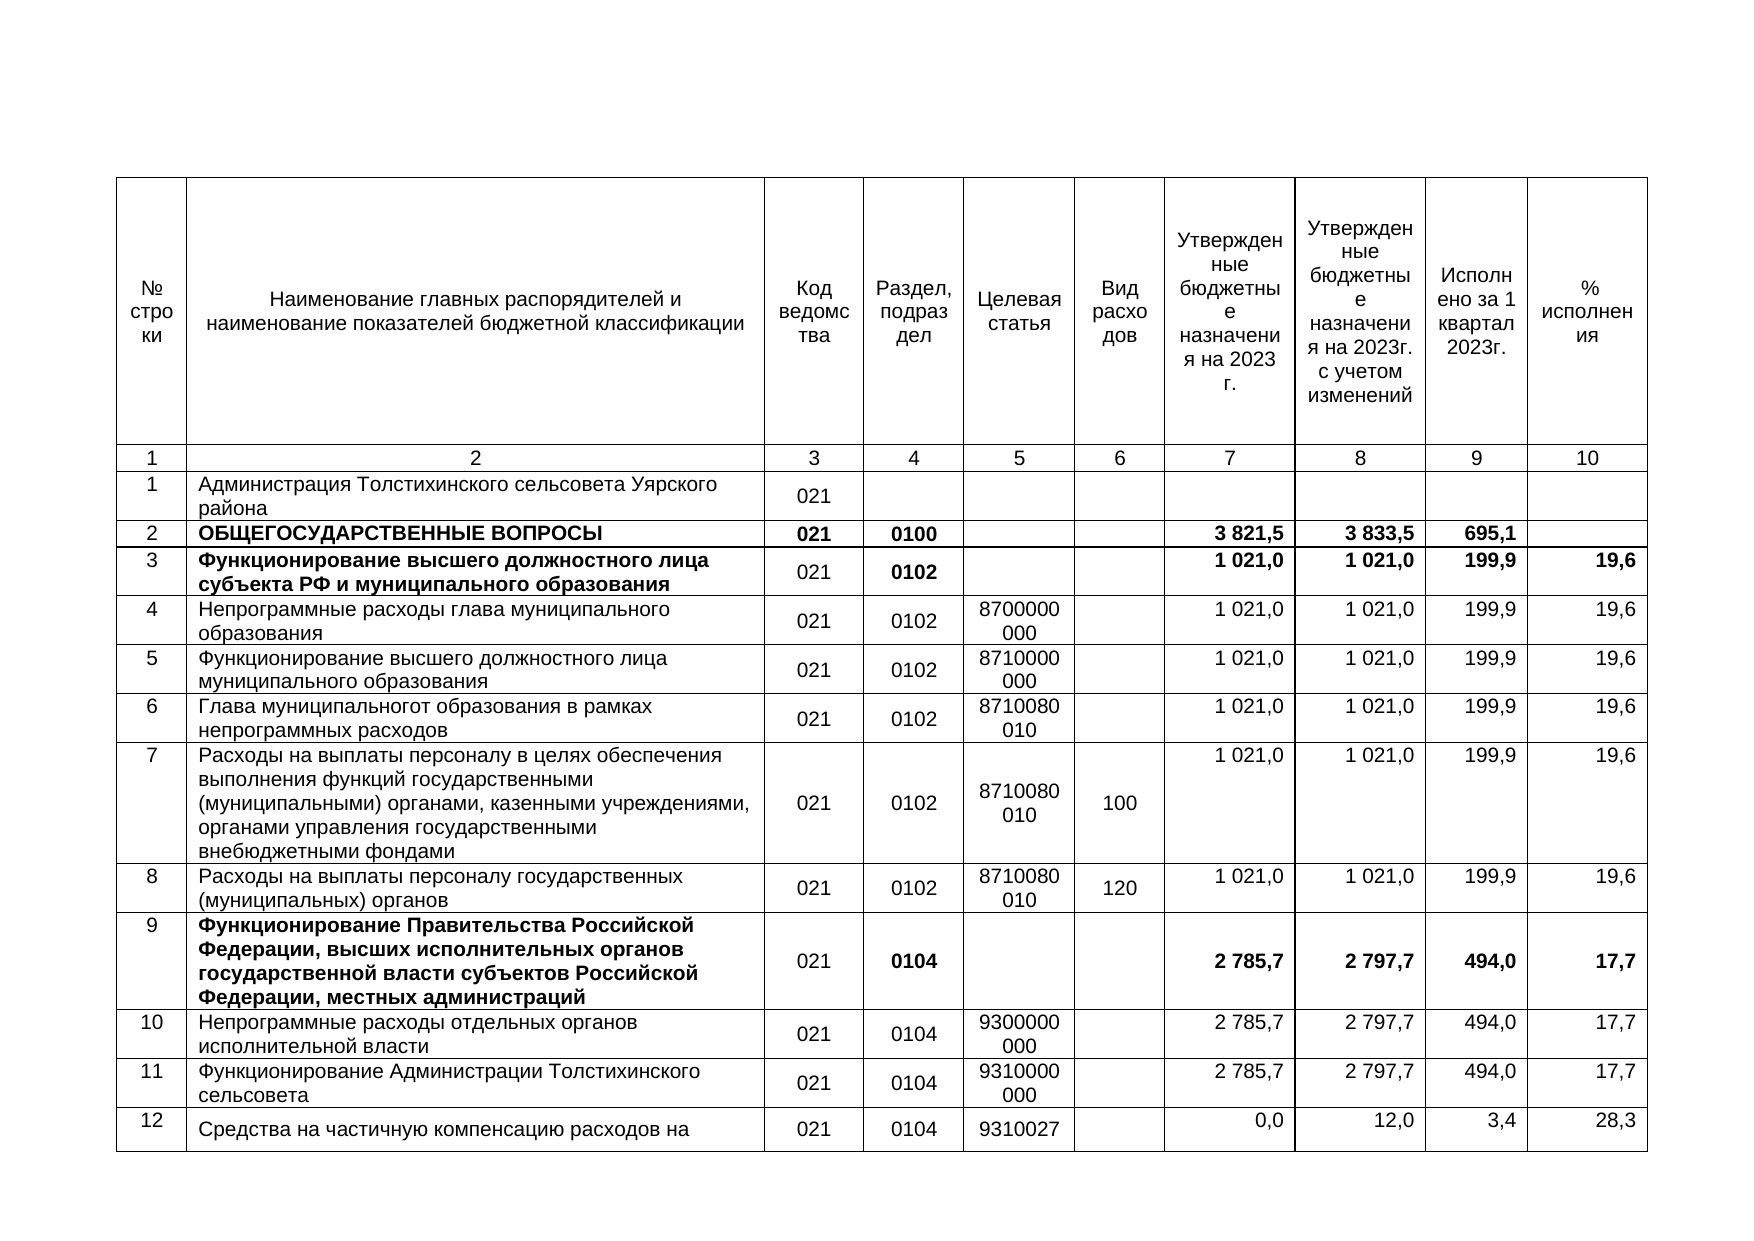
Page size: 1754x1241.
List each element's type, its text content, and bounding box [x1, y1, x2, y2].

table_cell [1075, 645, 1164, 693]
table_cell 9300000000 [964, 1010, 1074, 1058]
table_cell 4 [117, 596, 186, 644]
table_cell [1075, 1010, 1164, 1058]
table_cell 3 [765, 445, 863, 471]
table_cell Функционирование Администрации Толстихинского сельсовета [187, 1059, 764, 1107]
table_cell [964, 521, 1074, 546]
table_cell 021 [765, 1059, 863, 1107]
table_cell 2 785,7 [1165, 913, 1294, 1009]
table_cell Функционирование Правительства Российской Федерации, высших исполнительных органов государственной власти субъектов Российской Федерации, местных администраций [187, 913, 764, 1009]
table_cell 199,9 [1426, 743, 1527, 863]
table_cell 100 [1075, 743, 1164, 863]
table_cell 2 785,7 [1165, 1010, 1294, 1058]
table_cell [1165, 472, 1294, 520]
table_cell 9 [117, 913, 186, 1009]
table_cell 9310000000 [964, 1059, 1074, 1107]
table_cell 8710080010 [964, 743, 1074, 863]
table_cell 11 [117, 1059, 186, 1107]
table_cell 0104 [864, 1059, 963, 1107]
table_cell Администрация Толстихинского сельсовета Уярского района [187, 472, 764, 520]
table_cell 120 [1075, 864, 1164, 912]
table_cell [1075, 472, 1164, 520]
table_cell Функционирование высшего должностного лица муниципального образования [187, 645, 764, 693]
table_cell 1 021,0 [1165, 694, 1294, 742]
table_cell 0,0 [1165, 1108, 1294, 1151]
table_cell 8710000000 [964, 645, 1074, 693]
table_cell 2 785,7 [1165, 1059, 1294, 1107]
table_cell 1 021,0 [1165, 645, 1294, 693]
table_cell [1075, 596, 1164, 644]
table_cell 021 [765, 864, 863, 912]
table_cell ОБЩЕГОСУДАРСТВЕННЫЕ ВОПРОСЫ [187, 521, 764, 546]
table_cell 0104 [864, 1010, 963, 1058]
table_cell 1 021,0 [1165, 548, 1294, 595]
table_cell 10 [1528, 445, 1647, 471]
table_cell 3 821,5 [1165, 521, 1294, 546]
table_cell 19,6 [1528, 548, 1647, 595]
table_cell 2 797,7 [1296, 1010, 1425, 1058]
table_cell 7 [1165, 445, 1294, 471]
table_cell 021 [765, 1010, 863, 1058]
table_cell 4 [864, 445, 963, 471]
table_cell [1075, 694, 1164, 742]
table_cell 2 797,7 [1296, 913, 1425, 1009]
table_cell 8710080010 [964, 694, 1074, 742]
table_cell 1 021,0 [1165, 743, 1294, 863]
table_cell 494,0 [1426, 1010, 1527, 1058]
table_cell 6 [1075, 445, 1164, 471]
table_cell [964, 548, 1074, 595]
table_cell 12,0 [1296, 1108, 1425, 1151]
table_cell 021 [765, 596, 863, 644]
table_cell Вид расходов [1075, 178, 1164, 444]
table_cell 199,9 [1426, 864, 1527, 912]
table_cell 1 021,0 [1296, 743, 1425, 863]
table_cell 0102 [864, 743, 963, 863]
table_cell 021 [765, 472, 863, 520]
table_cell 9 [1426, 445, 1527, 471]
table_cell [964, 913, 1074, 1009]
table_cell 19,6 [1528, 694, 1647, 742]
table_cell 199,9 [1426, 548, 1527, 595]
table_cell 1 021,0 [1165, 596, 1294, 644]
table_cell 021 [765, 548, 863, 595]
table_cell 3,4 [1426, 1108, 1527, 1151]
table_cell Код ведомства [765, 178, 863, 444]
table_cell 5 [964, 445, 1074, 471]
table_cell 1 [117, 472, 186, 520]
table_cell Раздел, подраздел [864, 178, 963, 444]
table_cell 1 021,0 [1296, 548, 1425, 595]
table_cell 199,9 [1426, 694, 1527, 742]
table_cell 19,6 [1528, 743, 1647, 863]
table_cell [1296, 472, 1425, 520]
table_cell 2 [187, 445, 764, 471]
table_cell 0102 [864, 645, 963, 693]
table_cell 8710080010 [964, 864, 1074, 912]
table_cell % исполнения [1528, 178, 1647, 444]
table_cell 7 [117, 743, 186, 863]
table_cell 0102 [864, 548, 963, 595]
table_cell 28,3 [1528, 1108, 1647, 1151]
table_cell 494,0 [1426, 913, 1527, 1009]
table_cell 199,9 [1426, 596, 1527, 644]
table_cell 0104 [864, 1108, 963, 1151]
table_cell Расходы на выплаты персоналу государственных (муниципальных) органов [187, 864, 764, 912]
table_cell 12 [117, 1108, 186, 1151]
table_cell 3 [117, 548, 186, 595]
table_cell 1 021,0 [1296, 645, 1425, 693]
table_cell 1 021,0 [1296, 864, 1425, 912]
table_cell 1 [117, 445, 186, 471]
table_cell № строки [117, 178, 186, 444]
table_cell 19,6 [1528, 645, 1647, 693]
table_cell 0104 [864, 913, 963, 1009]
table_cell 2 [117, 521, 186, 546]
table_cell Глава муниципальногот образования в рамках непрограммных расходов [187, 694, 764, 742]
table_cell [1075, 548, 1164, 595]
table_cell 021 [765, 521, 863, 546]
table_cell 8 [1296, 445, 1425, 471]
table_cell 695,1 [1426, 521, 1527, 546]
table_cell 17,7 [1528, 913, 1647, 1009]
table_cell [1075, 1059, 1164, 1107]
table_cell 021 [765, 645, 863, 693]
table_cell 021 [765, 694, 863, 742]
table_cell Функционирование высшего должностного лица субъекта РФ и муниципального образования [187, 548, 764, 595]
table_cell 5 [117, 645, 186, 693]
table_cell 199,9 [1426, 645, 1527, 693]
table_cell 10 [117, 1010, 186, 1058]
table_cell 1 021,0 [1296, 694, 1425, 742]
table_cell 021 [765, 743, 863, 863]
table_cell 9310027240 [964, 1108, 1074, 1151]
table_cell Утвержденные бюджетные назначения на 2023 г. [1165, 178, 1294, 444]
table_cell [1528, 472, 1647, 520]
table_cell 19,6 [1528, 864, 1647, 912]
table_cell Непрограммные расходы отдельных органов исполнительной власти [187, 1010, 764, 1058]
table_cell 1 021,0 [1165, 864, 1294, 912]
table_cell 8 [117, 864, 186, 912]
table_cell 0102 [864, 864, 963, 912]
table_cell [187, 1108, 764, 1151]
table_cell [1528, 521, 1647, 546]
table_cell Исполнено за 1 квартал 2023г. [1426, 178, 1527, 444]
table_cell Расходы на выплаты персоналу в целях обеспечения выполнения функций государственными (муниципальными) органами, казенными учреждениями, органами управления государственными внебюджетными фондами [187, 743, 764, 863]
table_cell [964, 472, 1074, 520]
table_cell 0100 [864, 521, 963, 546]
table_cell 17,7 [1528, 1010, 1647, 1058]
table_cell Непрограммные расходы глава муниципального образования [187, 596, 764, 644]
table_cell 021 [765, 1108, 863, 1151]
table_cell [1075, 521, 1164, 546]
table_cell 0102 [864, 596, 963, 644]
table_cell 19,6 [1528, 596, 1647, 644]
table_cell 6 [117, 694, 186, 742]
table_cell 0102 [864, 694, 963, 742]
table_cell 2 797,7 [1296, 1059, 1425, 1107]
table_cell [864, 472, 963, 520]
table_cell 17,7 [1528, 1059, 1647, 1107]
table_cell 8700000000 [964, 596, 1074, 644]
table_cell 1 021,0 [1296, 596, 1425, 644]
table_cell 3 833,5 [1296, 521, 1425, 546]
table_cell Утвержденные бюджетные назначения на 2023г. с учетом изменений [1296, 178, 1425, 444]
table_cell Наименование главных распорядителей и наименование показателей бюджетной классификации [187, 178, 764, 444]
table_cell [1075, 1108, 1164, 1151]
table_cell 021 [765, 913, 863, 1009]
table_cell [1426, 472, 1527, 520]
table_cell [1075, 913, 1164, 1009]
table_cell 494,0 [1426, 1059, 1527, 1107]
table_cell Целевая статья [964, 178, 1074, 444]
